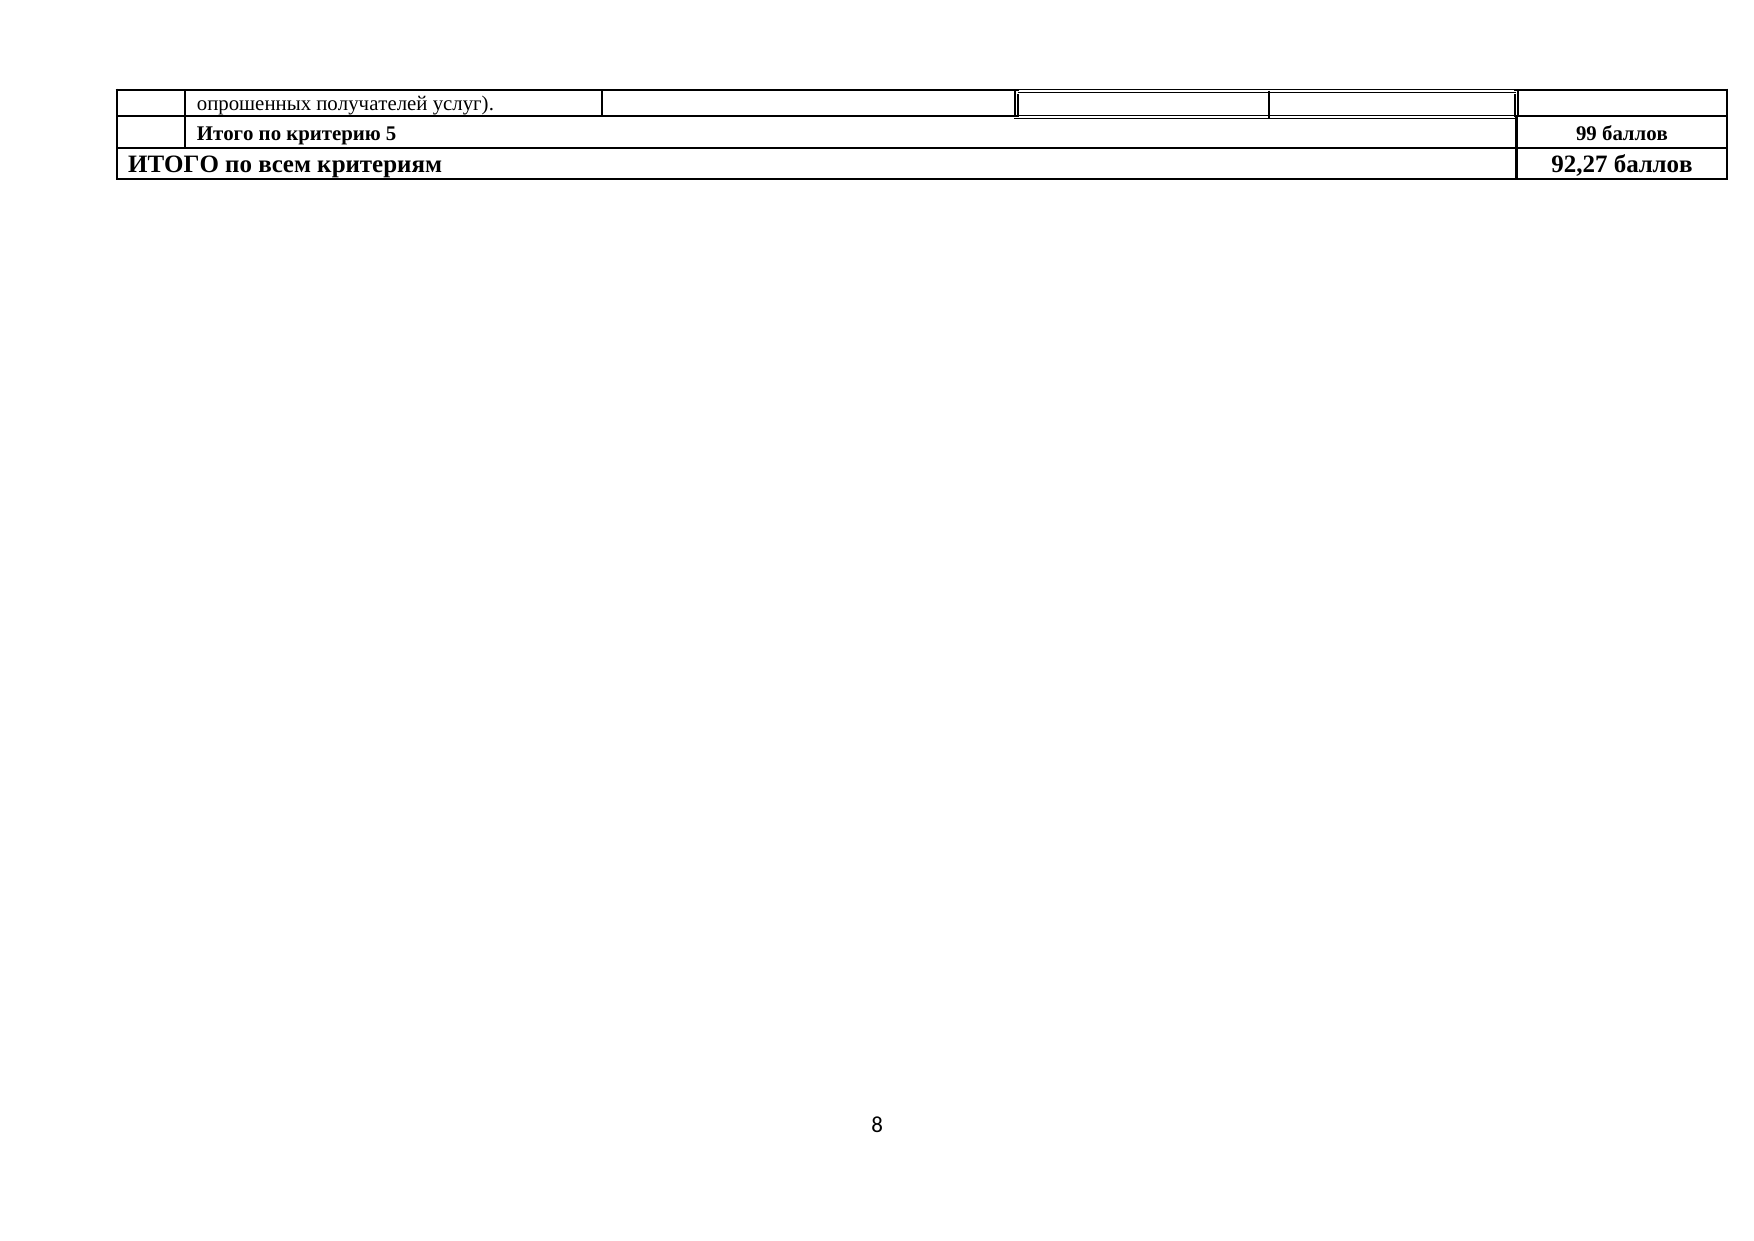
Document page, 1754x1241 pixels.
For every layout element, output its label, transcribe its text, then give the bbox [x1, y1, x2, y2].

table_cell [603, 91, 1014, 114]
table_cell [118, 117, 184, 147]
table_cell 92,27 баллов [1518, 149, 1726, 178]
table_cell 49 [1270, 93, 1515, 114]
table_cell 98 баллов [1519, 91, 1726, 114]
table_cell Итого по критерию 5 [186, 116, 1515, 147]
table_cell 50 [1019, 93, 1268, 114]
table_cell 99 баллов [1518, 117, 1726, 147]
table_cell ИТОГО по всем критериям [118, 149, 1515, 178]
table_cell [186, 91, 601, 114]
table_cell 5.3. [118, 91, 184, 114]
